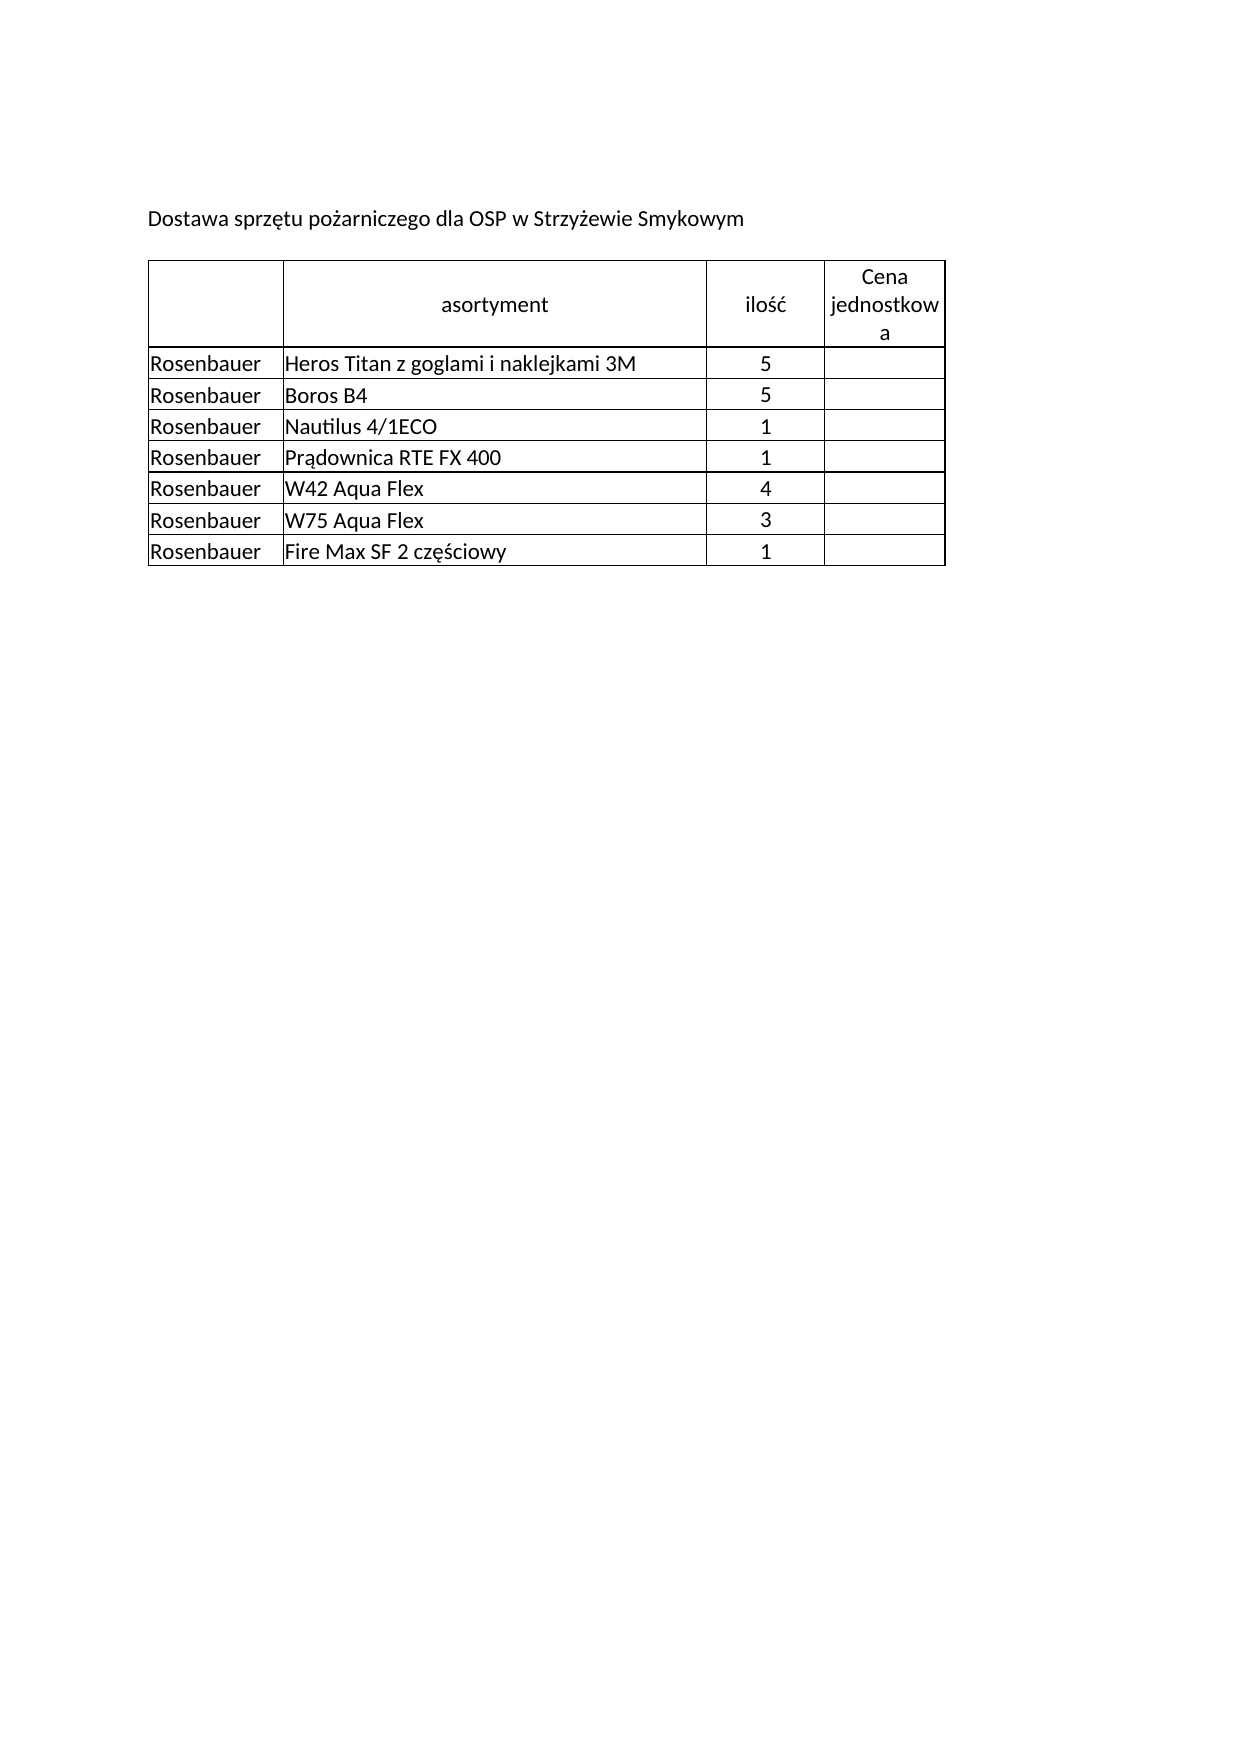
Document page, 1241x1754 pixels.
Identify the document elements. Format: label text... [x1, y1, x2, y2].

table_cell Rosenbauer [149, 379, 283, 409]
table_cell Rosenbauer [149, 535, 283, 565]
table_header [149, 261, 283, 346]
table_cell [825, 410, 944, 440]
table_cell 5 [707, 348, 824, 378]
table_cell W75 Aqua Flex [284, 504, 706, 534]
table_cell Rosenbauer [149, 441, 283, 471]
table_header asortyment [284, 261, 706, 346]
table_cell 1 [707, 410, 824, 440]
table_cell Rosenbauer [149, 348, 283, 378]
table_cell Boros B4 [284, 379, 706, 409]
table_cell Heros Titan z goglami i naklejkami 3M [284, 348, 706, 378]
table_cell 5 [707, 379, 824, 409]
table_cell [825, 441, 944, 471]
table_cell 1 [707, 441, 824, 471]
text Dostawa sprzętu pożarniczego dla OSP w Strzyżewie Smykowym [148, 204, 1093, 232]
table_cell Rosenbauer [149, 473, 283, 503]
table_cell Fire Max SF 2 częściowy [284, 535, 706, 565]
table_header Cena jednostkowa [825, 261, 944, 346]
table_cell [825, 348, 944, 378]
table_cell [825, 504, 944, 534]
table_cell [825, 535, 944, 565]
table_cell [825, 379, 944, 409]
table_cell 1 [707, 535, 824, 565]
table_cell 4 [707, 473, 824, 503]
table_cell Prądownica RTE FX 400 [284, 441, 706, 471]
table_cell 3 [707, 504, 824, 534]
table_cell Nautilus 4/1ECO [284, 410, 706, 440]
table_header ilość [707, 261, 824, 346]
table_cell Rosenbauer [149, 504, 283, 534]
table_cell [825, 473, 944, 503]
table_cell W42 Aqua Flex [284, 473, 706, 503]
table_cell Rosenbauer [149, 410, 283, 440]
